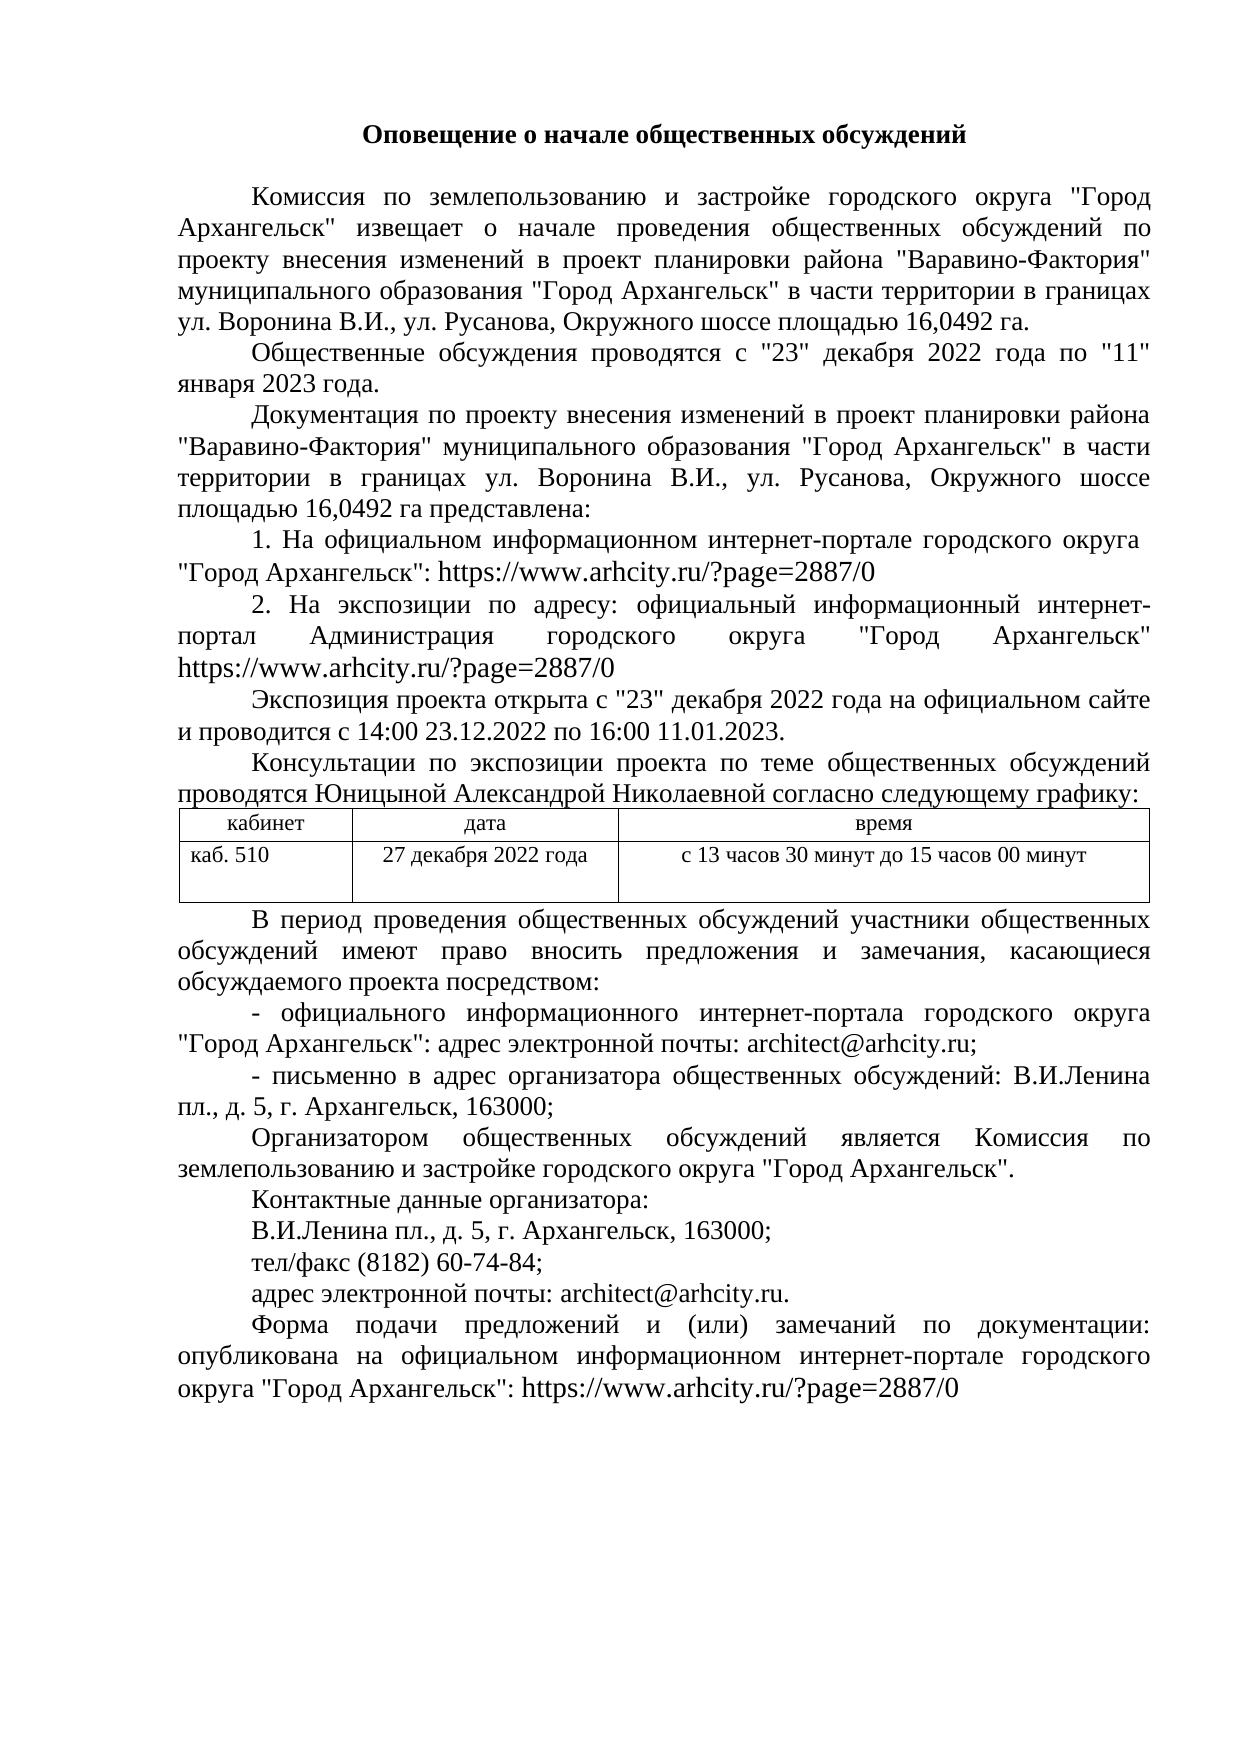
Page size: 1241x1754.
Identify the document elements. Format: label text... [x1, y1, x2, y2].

text Экспозиция проекта открыта с "23" декабря 2022 года на официальном сайте и проводится с 14:00 23.12.2022 по 16:00 11.01.2023. [177, 683, 1152, 746]
text - официального информационного интернет-портала городского округа "Город Архангельск": адрес электронной почты: architect@arhcity.ru; [177, 996, 1152, 1059]
text Консультации по экспозиции проекта по теме общественных обсуждений проводятся Юницыной Александрой Николаевной согласно следующему графику: [177, 746, 1152, 808]
table_header время [619, 809, 1149, 841]
text тел/факс (8182) 60-74-84; [177, 1246, 1152, 1277]
table_cell с 13 часов 30 минут до 15 часов 00 минут [619, 842, 1149, 902]
table_header дата [353, 809, 618, 841]
text 1. На официальном информационном интернет-портале городского округа "Город Архангельск": https://www.arhcity.ru/?page=2887/0 [177, 523, 1152, 588]
text адрес электронной почты: architect@arhcity.ru. [177, 1277, 1152, 1308]
text В.И.Ленина пл., д. 5, г. Архангельск, 163000; [177, 1214, 1152, 1246]
text Форма подачи предложений и (или) замечаний по документации: опубликована на официальном информационном интернет-портале городского округа "Город Архангельск": https://www.arhcity.ru/?page=2887/0 [177, 1308, 1152, 1404]
text Документация по проекту внесения изменений в проект планировки района "Варавино-Фактория" муниципального образования "Город Архангельск" в части территории в границах ул. Воронина В.И., ул. Русанова, Окружного шоссе площадью 16,0492 га представлена: [177, 398, 1152, 523]
text Контактные данные организатора: [177, 1183, 1152, 1214]
text 2. На экспозиции по адресу: официальный информационный интернет- портал Администрация городского округа "Город Архангельск" https://www.arhcity.ru/?page=2887/0 [177, 588, 1152, 683]
text Организатором общественных обсуждений является Комиссия по землепользованию и застройке городского округа "Город Архангельск". [177, 1121, 1152, 1183]
text - письменно в адрес организатора общественных обсуждений: В.И.Ленина пл., д. 5, г. Архангельск, 163000; [177, 1059, 1152, 1121]
text В период проведения общественных обсуждений участники общественных обсуждений имеют право вносить предложения и замечания, касающиеся обсуждаемого проекта посредством: [177, 903, 1152, 996]
text Общественные обсуждения проводятся с "23" декабря 2022 года по "11" января 2023 года. [177, 336, 1152, 398]
text Оповещение о начале общественных обсуждений [177, 118, 1152, 149]
table_cell 27 декабря 2022 года [353, 842, 618, 902]
table_header кабинет [180, 809, 352, 841]
table_cell каб. 510 [180, 842, 352, 902]
text Комиссия по землепользованию и застройке городского округа "Город Архангельск" извещает о начале проведения общественных обсуждений по проекту внесения изменений в проект планировки района "Варавино-Фактория" муниципального образования "Город Архангельск" в части территории в границах ул. Воронина В.И., ул. Русанова, Окружного шоссе площадью 16,0492 га. [177, 180, 1152, 336]
